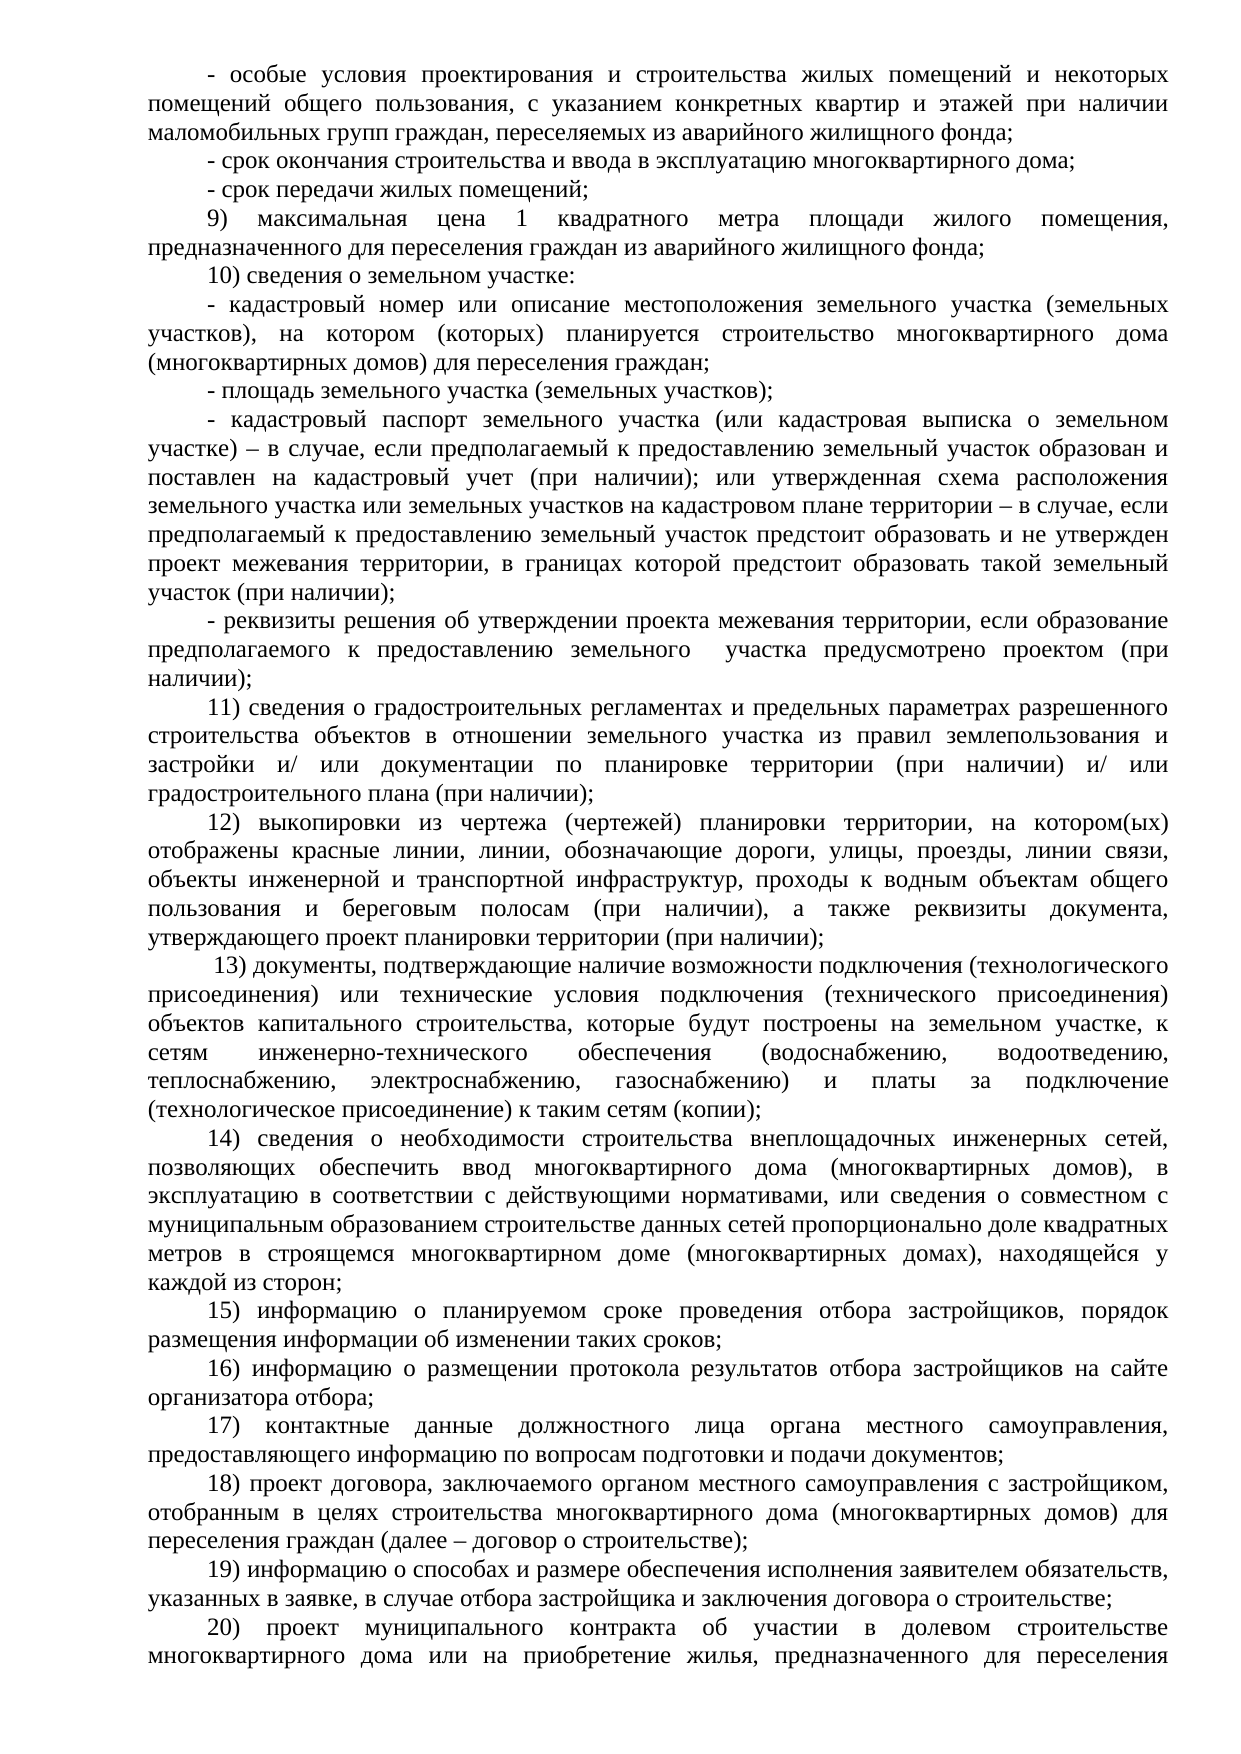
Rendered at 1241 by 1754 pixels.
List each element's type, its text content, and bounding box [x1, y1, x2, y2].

text 16) информацию о размещении протокола результатов отбора застройщиков на сайте организатора отбора; [148, 1353, 1169, 1410]
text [148, 1612, 1169, 1669]
text - особые условия проектирования и строительства жилых помещений и некоторых помещений общего пользования, с указанием конкретных квартир и этажей при наличии маломобильных групп граждан, переселяемых из аварийного жилищного фонда; [148, 59, 1169, 145]
text 10) сведения о земельном участке: [148, 260, 1169, 289]
text 12) выкопировки из чертежа (чертежей) планировки территории, на котором(ых) отображены красные линии, линии, обозначающие дороги, улицы, проезды, линии связи, объекты инженерной и транспортной инфраструктур, проходы к водным объектам общего пользования и береговым полосам (при наличии), а также реквизиты документа, утверждающего проект планировки территории (при наличии); [148, 807, 1169, 950]
text 9) максимальная цена 1 квадратного метра площади жилого помещения, предназначенного для переселения граждан из аварийного жилищного фонда; [148, 203, 1169, 260]
text - срок окончания строительства и ввода в эксплуатацию многоквартирного дома; [148, 145, 1169, 174]
text - реквизиты решения об утверждении проекта межевания территории, если образование предполагаемого к предоставлению земельного участка предусмотрено проектом (при наличии); [148, 605, 1169, 692]
text - кадастровый паспорт земельного участка (или кадастровая выписка о земельном участке) – в случае, если предполагаемый к предоставлению земельный участок образован и поставлен на кадастровый учет (при наличии); или утвержденная схема расположения земельного участка или земельных участков на кадастровом плане территории – в случае, если предполагаемый к предоставлению земельный участок предстоит образовать и не утвержден проект межевания территории, в границах которой предстоит образовать такой земельный участок (при наличии); [148, 404, 1169, 605]
text 17) контактные данные должностного лица органа местного самоуправления, предоставляющего информацию по вопросам подготовки и подачи документов; [148, 1410, 1169, 1468]
text - срок передачи жилых помещений; [148, 174, 1169, 203]
text - кадастровый номер или описание местоположения земельного участка (земельных участков), на котором (которых) планируется строительство многоквартирного дома (многоквартирных домов) для переселения граждан; [148, 289, 1169, 375]
text 13) документы, подтверждающие наличие возможности подключения (технологического присоединения) или технические условия подключения (технического присоединения) объектов капитального строительства, которые будут построены на земельном участке, к сетям инженерно-технического обеспечения (водоснабжению, водоотведению, теплоснабжению, электроснабжению, газоснабжению) и платы за подключение (технологическое присоединение) к таким сетям (копии); [148, 950, 1169, 1123]
text 15) информацию о планируемом сроке проведения отбора застройщиков, порядок размещения информации об изменении таких сроков; [148, 1295, 1169, 1353]
text 18) проект договора, заключаемого органом местного самоуправления с застройщиком, отобранным в целях строительства многоквартирного дома (многоквартирных домов) для переселения граждан (далее – договор о строительстве); [148, 1468, 1169, 1554]
text 14) сведения о необходимости строительства внеплощадочных инженерных сетей, позволяющих обеспечить ввод многоквартирного дома (многоквартирных домов), в эксплуатацию в соответствии с действующими нормативами, или сведения о совместном с муниципальным образованием строительстве данных сетей пропорционально доле квадратных метров в строящемся многоквартирном доме (многоквартирных домах), находящейся у каждой из сторон; [148, 1123, 1169, 1295]
text - площадь земельного участка (земельных участков); [148, 375, 1169, 404]
text 11) сведения о градостроительных регламентах и предельных параметрах разрешенного строительства объектов в отношении земельного участка из правил землепользования и застройки и/ или документации по планировке территории (при наличии) и/ или градостроительного плана (при наличии); [148, 692, 1169, 807]
text 19) информацию о способах и размере обеспечения исполнения заявителем обязательств, указанных в заявке, в случае отбора застройщика и заключения договора о строительстве; [148, 1554, 1169, 1612]
